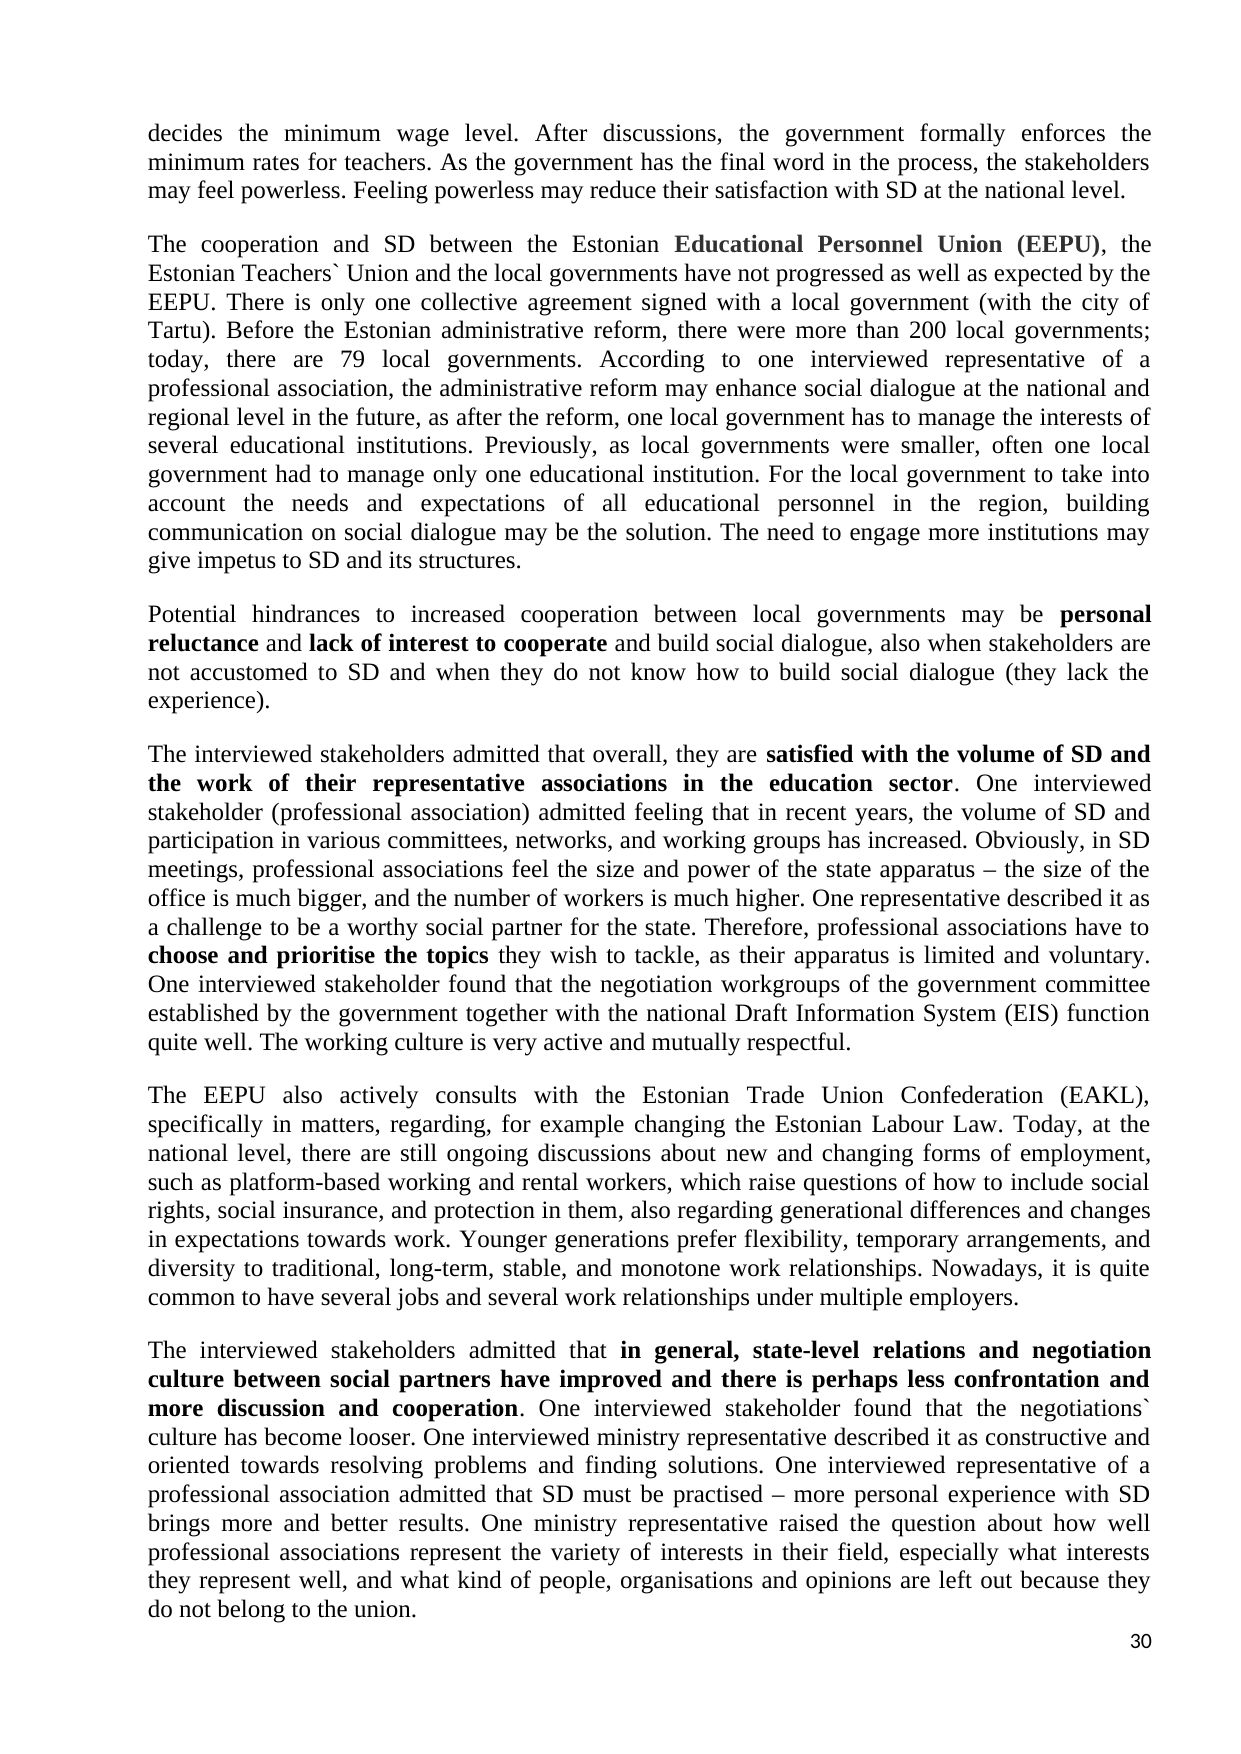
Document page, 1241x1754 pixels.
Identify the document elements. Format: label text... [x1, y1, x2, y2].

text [148, 118, 1152, 204]
text The interviewed stakeholders admitted that in general, state-level relations and negotiation culture between social partners have improved and there is perhaps less confrontation and more discussion and cooperation. One interviewed stakeholder found that the negotiations` culture has become looser. One interviewed ministry representative described it as constructive and oriented towards resolving problems and finding solutions. One interviewed representative of a professional association admitted that SD must be practised – more personal experience with SD brings more and better results. One ministry representative raised the question about how well professional associations represent the variety of interests in their field, especially what interests they represent well, and what kind of people, organisations and opinions are left out because they do not belong to the union. [148, 1336, 1152, 1623]
text The interviewed stakeholders admitted that overall, they are satisfied with the volume of SD and the work of their representative associations in the education sector. One interviewed stakeholder (professional association) admitted feeling that in recent years, the volume of SD and participation in various committees, networks, and working groups has increased. Obviously, in SD meetings, professional associations feel the size and power of the state apparatus – the size of the office is much bigger, and the number of workers is much higher. One representative described it as a challenge to be a worthy social partner for the state. Therefore, professional associations have to choose and prioritise the topics they wish to tackle, as their apparatus is limited and voluntary. One interviewed stakeholder found that the negotiation workgroups of the government committee established by the government together with the national Draft Information System (EIS) function quite well. The working culture is very active and mutually respectful. [148, 739, 1152, 1056]
text The EEPU also actively consults with the Estonian Trade Union Confederation (EAKL), specifically in matters, regarding, for example changing the Estonian Labour Law. Today, at the national level, there are still ongoing discussions about new and changing forms of employment, such as platform-based working and rental workers, which raise questions of how to include social rights, social insurance, and protection in them, also regarding generational differences and changes in expectations towards work. Younger generations prefer flexibility, temporary arrangements, and diversity to traditional, long-term, stable, and monotone work relationships. Nowadays, it is quite common to have several jobs and several work relationships under multiple employers. [148, 1081, 1152, 1311]
text Potential hindrances to increased cooperation between local governments may be personal reluctance and lack of interest to cooperate and build social dialogue, also when stakeholders are not accustomed to SD and when they do not know how to build social dialogue (they lack the experience). [148, 599, 1152, 714]
text The cooperation and SD between the Estonian Educational Personnel Union (EEPU), the Estonian Teachers` Union and the local governments have not progressed as well as expected by the EEPU. There is only one collective agreement signed with a local government (with the city of Tartu). Before the Estonian administrative reform, there were more than 200 local governments; today, there are 79 local governments. According to one interviewed representative of a professional association, the administrative reform may enhance social dialogue at the national and regional level in the future, as after the reform, one local government has to manage the interests of several educational institutions. Previously, as local governments were smaller, often one local government had to manage only one educational institution. For the local government to take into account the needs and expectations of all educational personnel in the region, building communication on social dialogue may be the solution. The need to engage more institutions may give impetus to SD and its structures. [148, 229, 1152, 574]
